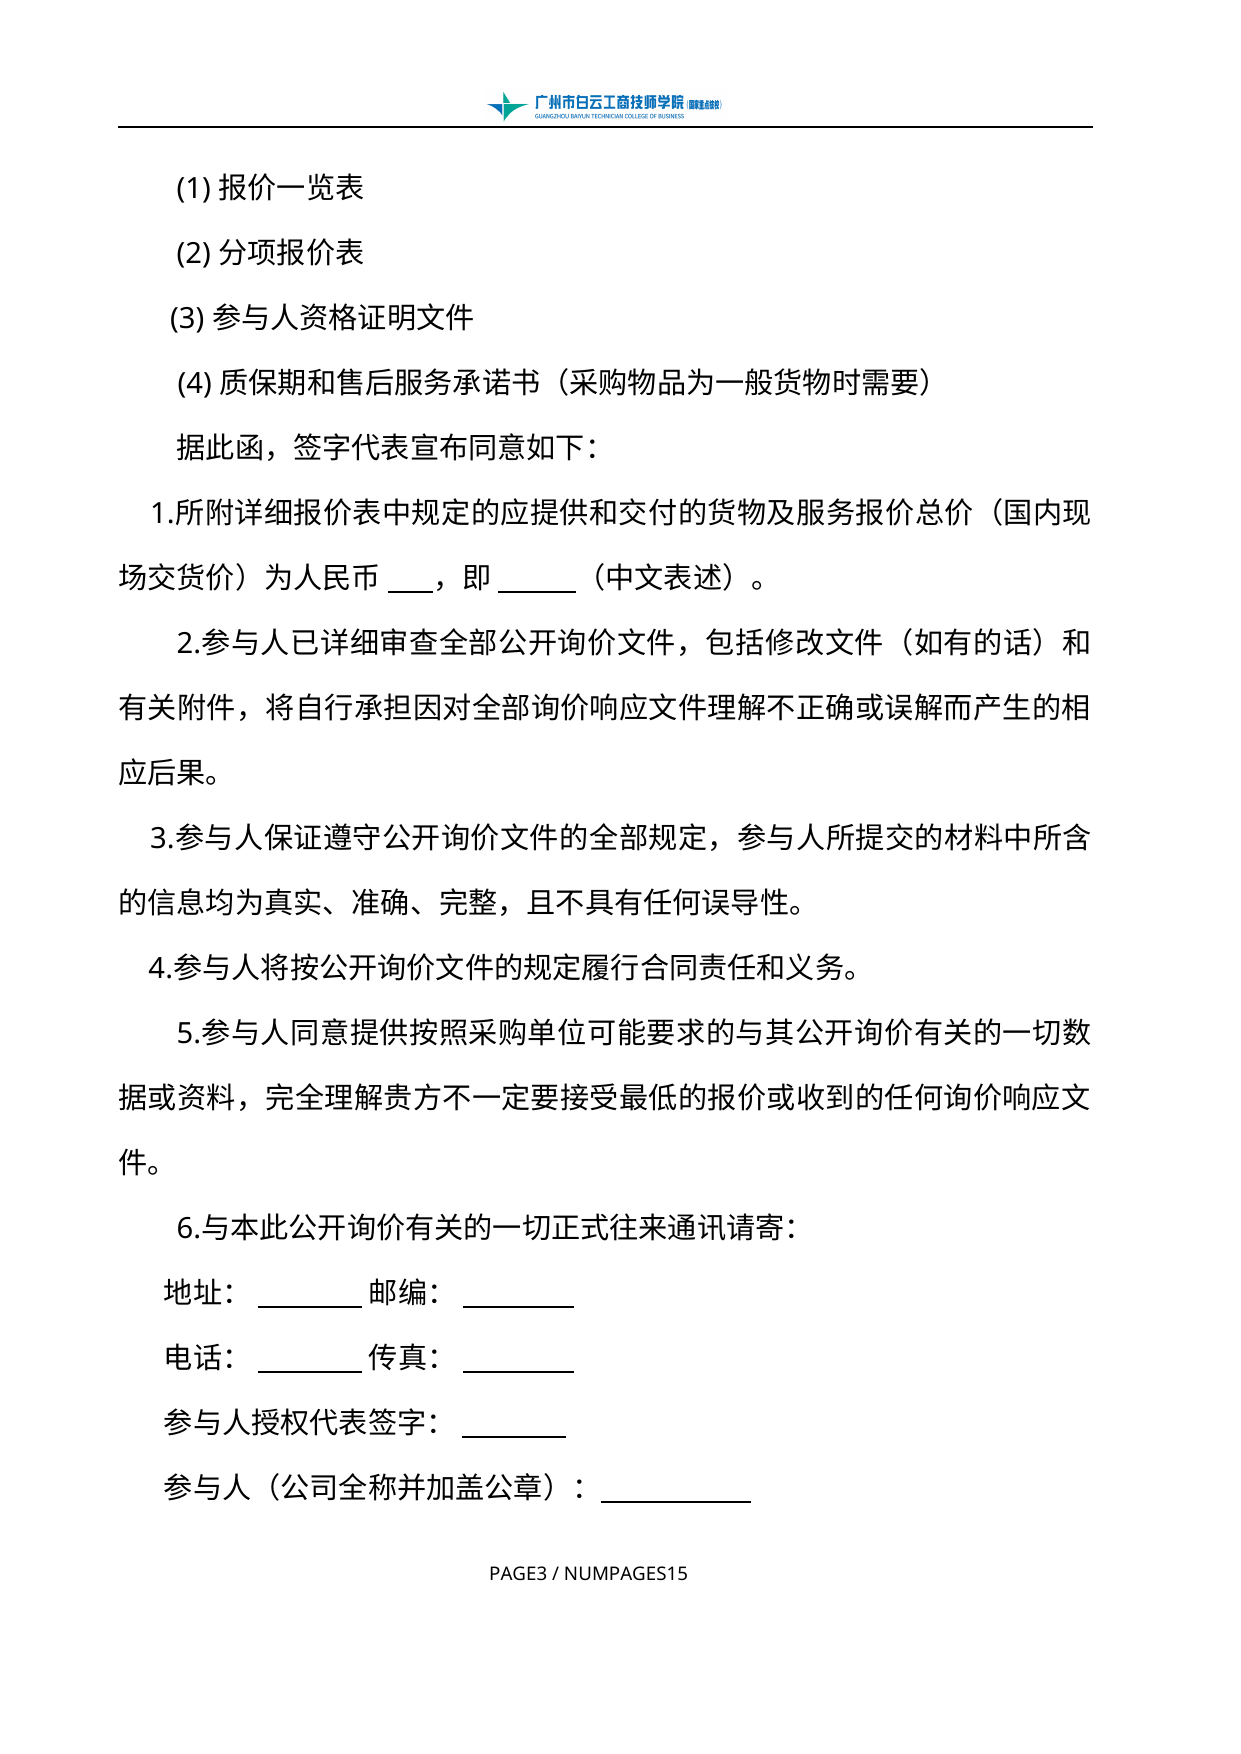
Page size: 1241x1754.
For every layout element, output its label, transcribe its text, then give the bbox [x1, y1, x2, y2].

text 参与人（公司全称并加盖公章）： [118, 1453, 1093, 1518]
text 2.参与人已详细审查全部公开询价文件，包括修改文件（如有的话）和有关附件，将自行承担因对全部询价响应文件理解不正确或误解而产生的相应后果。 [118, 608, 1093, 803]
text 6.与本此公开询价有关的一切正式往来通讯请寄： [118, 1193, 1093, 1258]
picture [484, 88, 727, 124]
text (4) 质保期和售后服务承诺书（采购物品为一般货物时需要） [118, 348, 1093, 413]
text 1.所附详细报价表中规定的应提供和交付的货物及服务报价总价（国内现场交货价）为人民币 ，即 （中文表述）。 [118, 478, 1093, 608]
text 参与人授权代表签字： [118, 1388, 1093, 1453]
text (3) 参与人资格证明文件 [118, 283, 1093, 348]
text 电话： 传真： [118, 1323, 1093, 1388]
text 5.参与人同意提供按照采购单位可能要求的与其公开询价有关的一切数据或资料，完全理解贵方不一定要接受最低的报价或收到的任何询价响应文件。 [118, 998, 1093, 1193]
text (2) 分项报价表 [118, 218, 1093, 283]
text 地址： 邮编： [118, 1258, 1093, 1323]
text 据此函，签字代表宣布同意如下： [118, 413, 1093, 478]
text (1) 报价一览表 [118, 153, 1093, 218]
text 4.参与人将按公开询价文件的规定履行合同责任和义务。 [118, 933, 1093, 998]
text 3.参与人保证遵守公开询价文件的全部规定，参与人所提交的材料中所含的信息均为真实、准确、完整，且不具有任何误导性。 [118, 803, 1093, 933]
